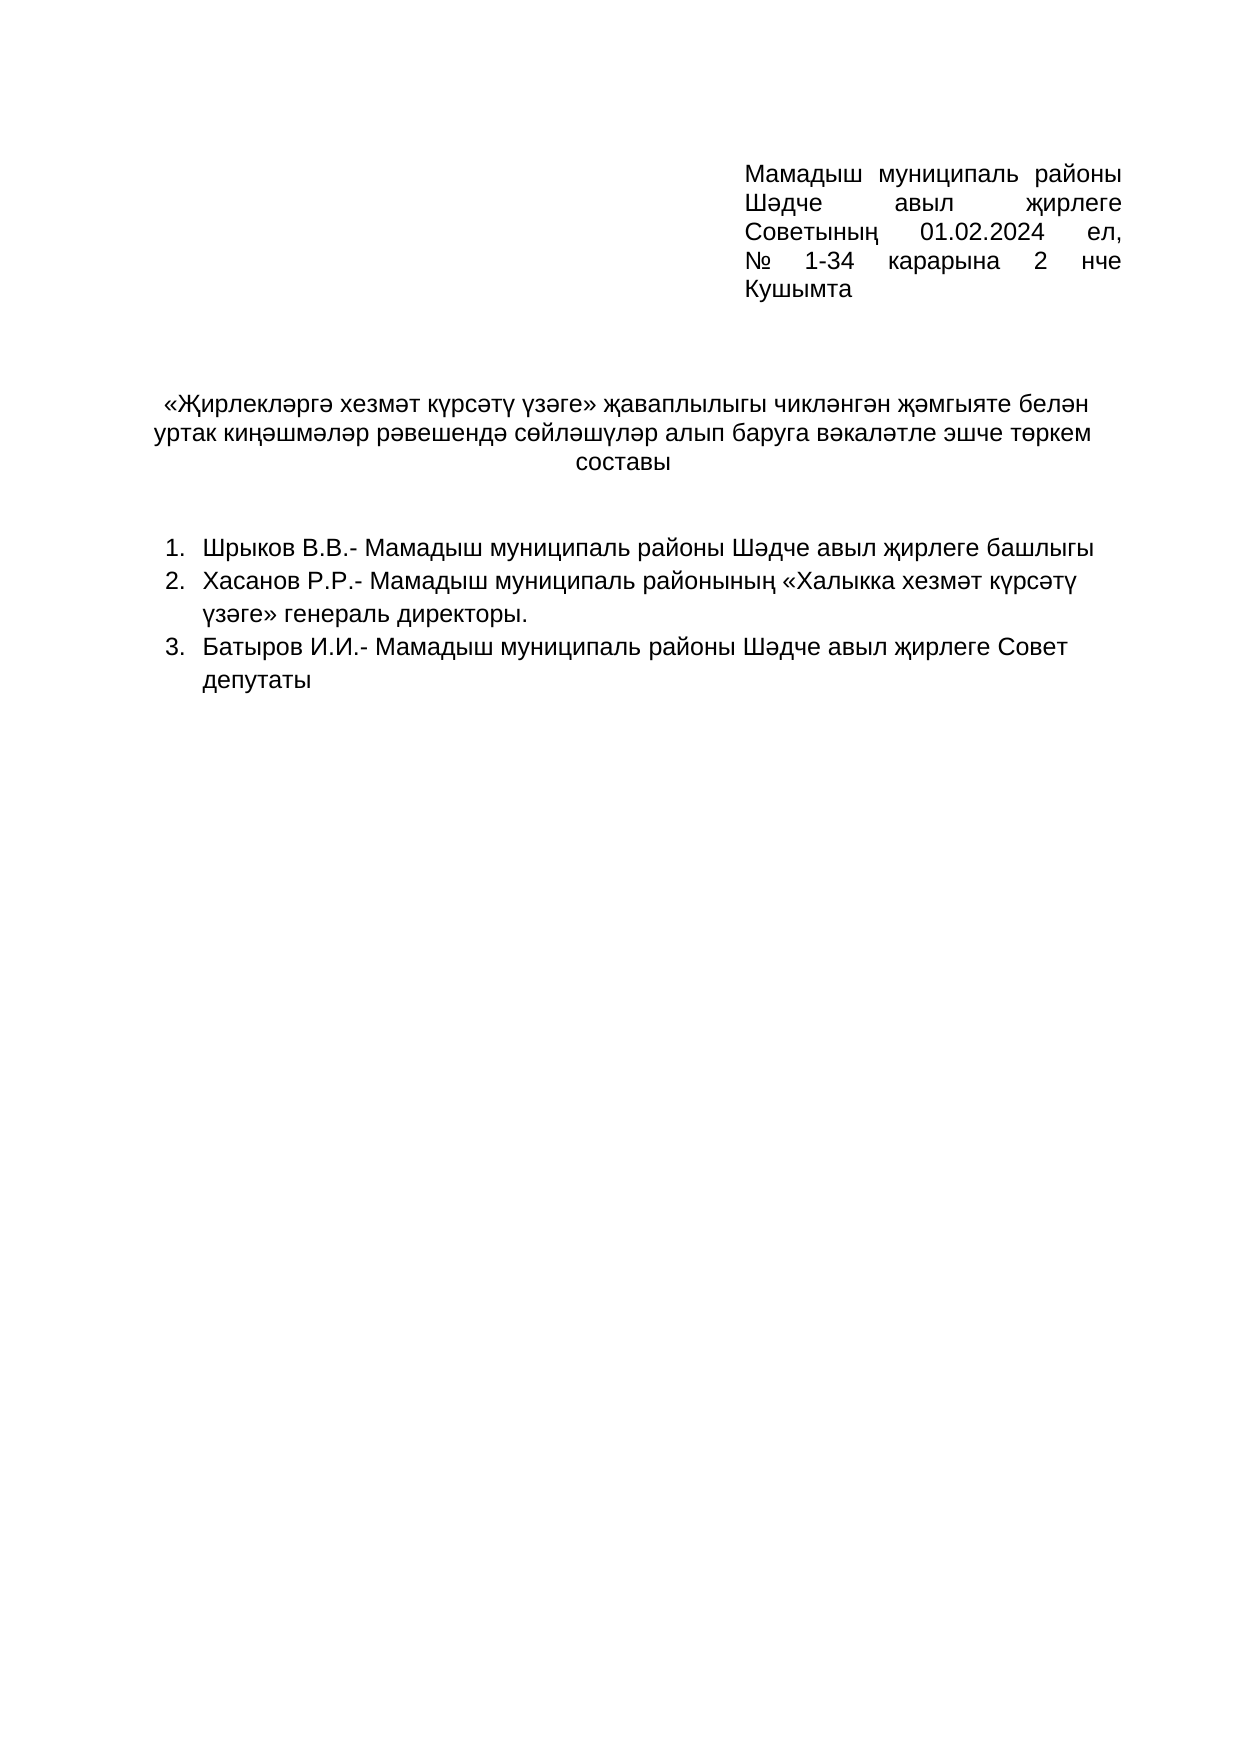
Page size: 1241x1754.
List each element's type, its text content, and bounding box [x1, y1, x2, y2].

list Шрыков В.В.- Мамадыш муниципаль районы Шәдче авыл җирлеге башлыгы [165, 533, 1122, 562]
list Батыров И.И.- Мамадыш муниципаль районы Шәдче авыл җирлеге Совет депутаты [165, 632, 1122, 694]
text Мамадыш муниципаль районы Шәдче авыл җирлеге Советының 01.02.2024 ел, № 1-34 карарына 2 нче Кушымта [744, 159, 1122, 303]
list Хасанов Р.Р.- Мамадыш муниципаль районының «Халыкка хезмәт күрсәтү үзәге» генераль директоры. [165, 566, 1122, 628]
text «Җирлекләргә хезмәт күрсәтү үзәге» җаваплылыгы чикләнгән җәмгыяте белән уртак киңәшмәләр рәвешендә сөйләшүләр алып баруга вәкаләтле эшче төркем составы [124, 389, 1122, 476]
